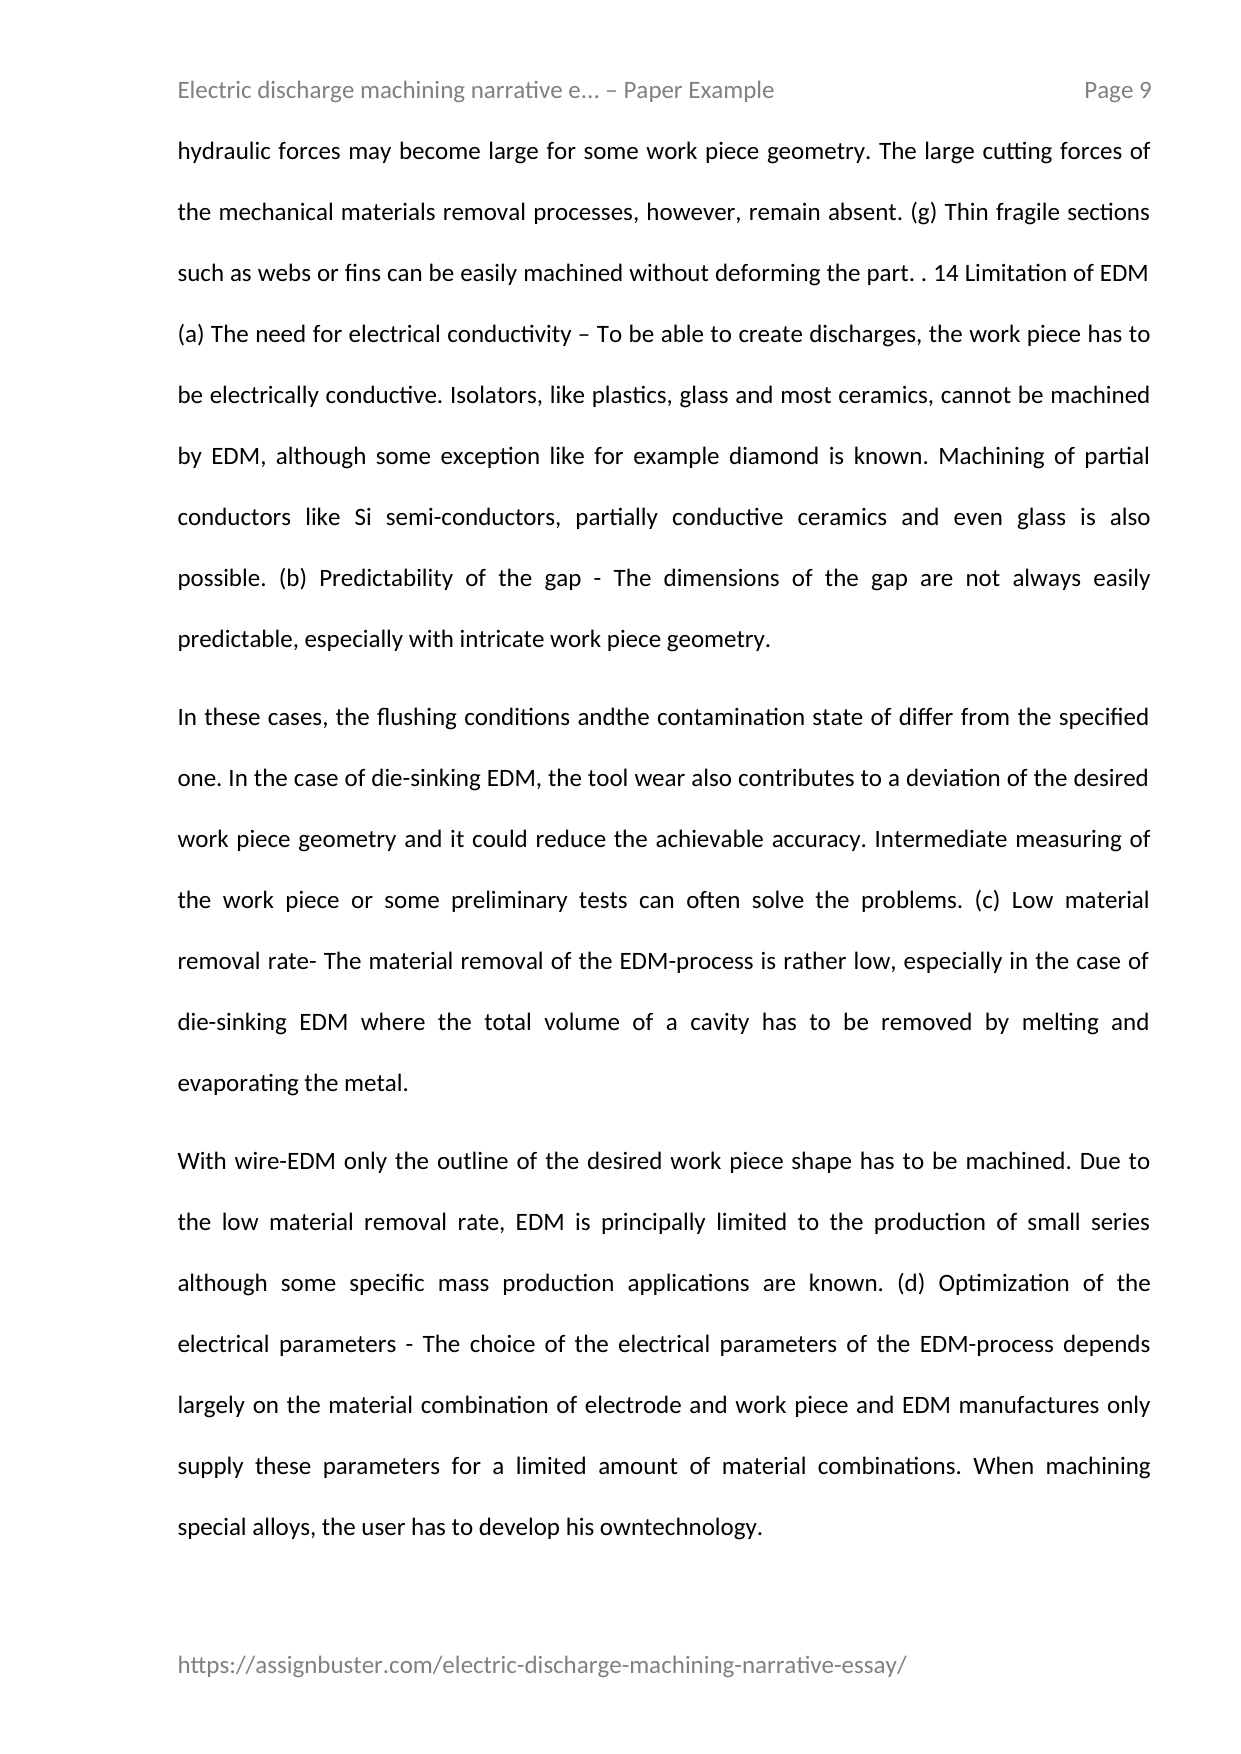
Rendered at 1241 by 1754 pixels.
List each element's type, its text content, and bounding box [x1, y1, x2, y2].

text With wire-EDM only the outline of the desired work piece shape has to be machined. Due to the low material removal rate, EDM is principally limited to the production of small series although some specific mass production applications are known. (d) Optimization of the electrical parameters - The choice of the electrical parameters of the EDM-process depends largely on the material combination of electrode and work piece and EDM manufactures only supply these parameters for a limited amount of material combinations. When machining special alloys, the user has to develop his owntechnology. [177, 1145, 1152, 1542]
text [177, 135, 1152, 654]
text In these cases, the flushing conditions andthe contamination state of differ from the specified one. In the case of die-sinking EDM, the tool wear also contributes to a deviation of the desired work piece geometry and it could reduce the achievable accuracy. Intermediate measuring of the work piece or some preliminary tests can often solve the problems. (c) Low material removal rate- The material removal of the EDM-process is rather low, especially in the case of die-sinking EDM where the total volume of a cavity has to be removed by melting and evaporating the metal. [177, 701, 1152, 1098]
